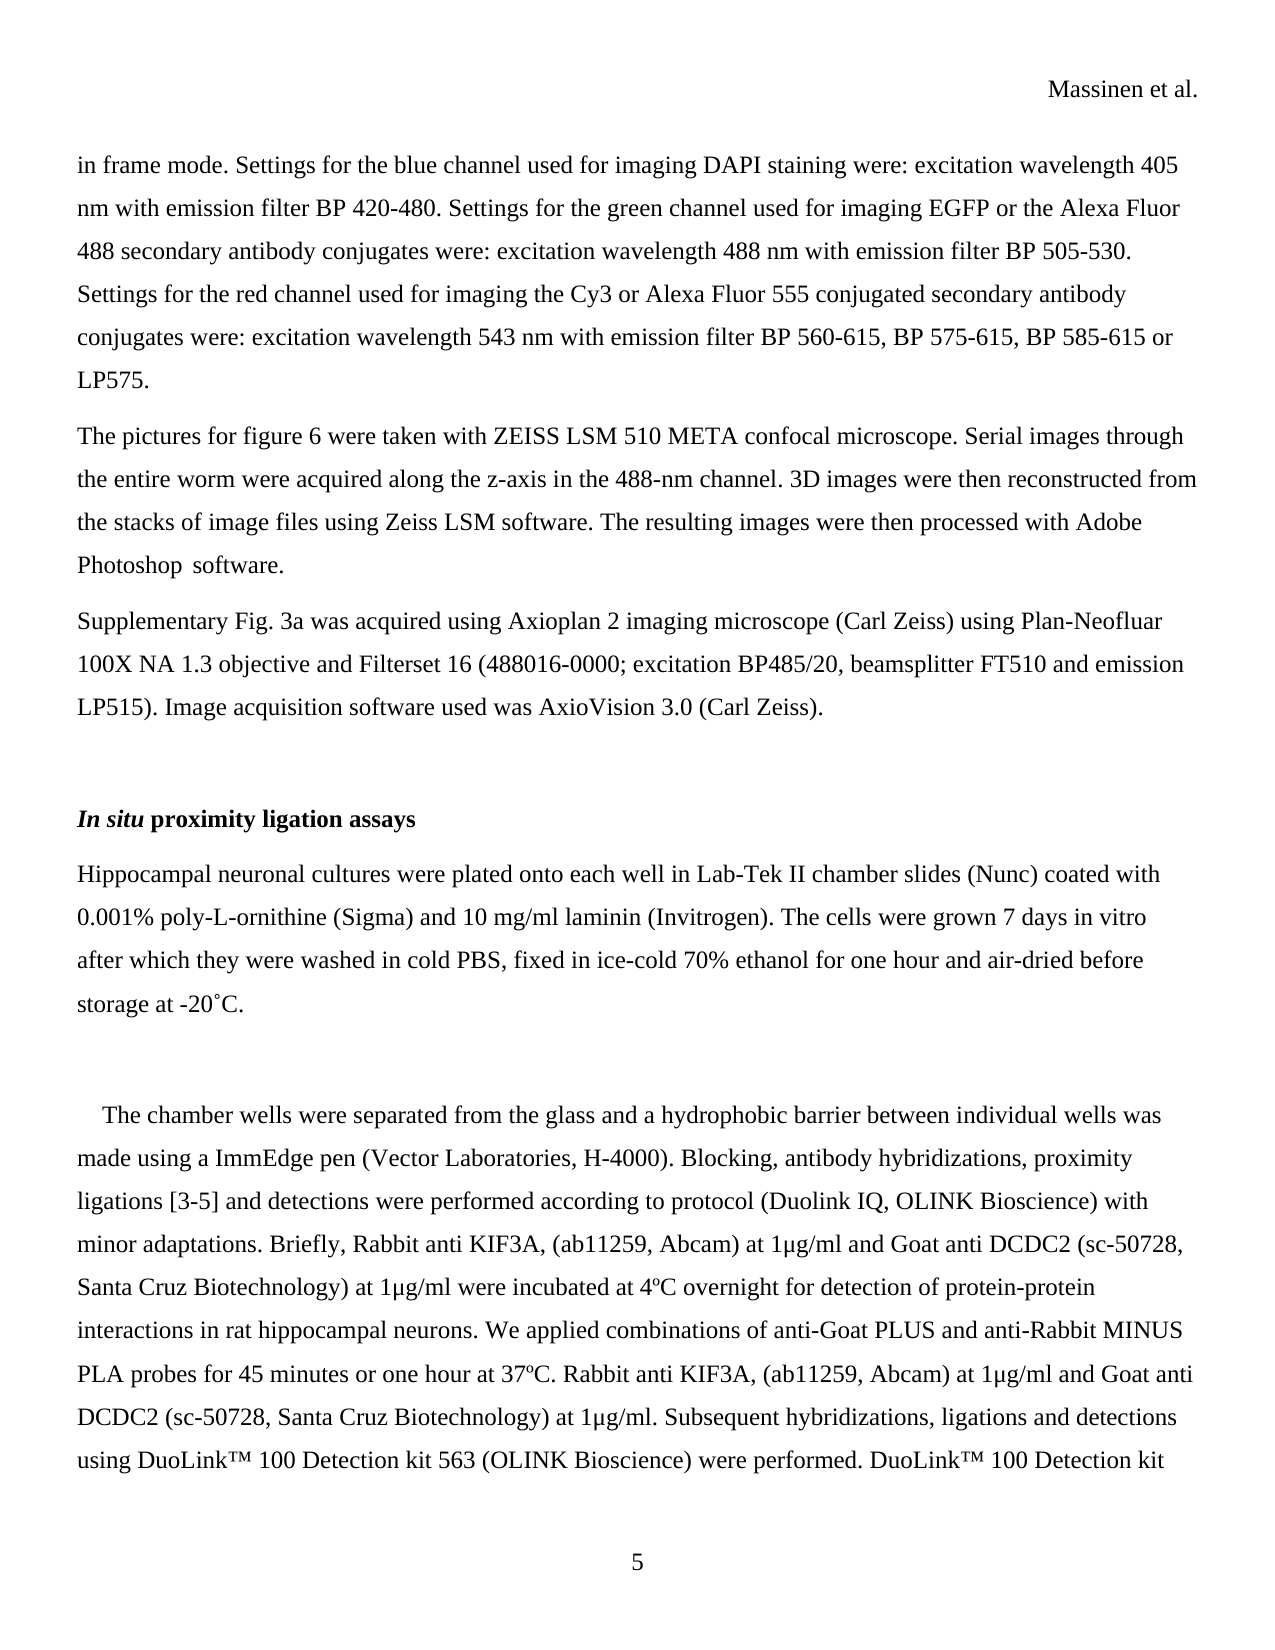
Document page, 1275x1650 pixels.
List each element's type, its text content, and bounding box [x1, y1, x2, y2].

text Supplementary Fig. 3a was acquired using Axioplan 2 imaging microscope (Carl Zeiss) using Plan-Neofluar 100X NA 1.3 objective and Filterset 16 (488016-0000; excitation BP485/20, beamsplitter FT510 and emission LP515). Image acquisition software used was AxioVision 3.0 (Carl Zeiss). [77, 606, 1198, 721]
text Hippocampal neuronal cultures were plated onto each well in Lab-Tek II chamber slides (Nunc) coated with 0.001% poly-L-ornithine (Sigma) and 10 mg/ml laminin (Invitrogen). The cells were grown 7 days in vitro after which they were washed in cold PBS, fixed in ice-cold 70% ethanol for one hour and air-dried before storage at -20˚C. [77, 859, 1198, 1017]
text In situ proximity ligation assays [77, 804, 1198, 832]
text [77, 1100, 1198, 1474]
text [77, 150, 1198, 394]
text The pictures for figure 6 were taken with ZEISS LSM 510 META confocal microscope. Serial images through the entire worm were acquired along the z-axis in the 488-nm channel. 3D images were then reconstructed from the stacks of image files using Zeiss LSM software. The resulting images were then processed with Adobe Photoshop software. [77, 421, 1198, 579]
